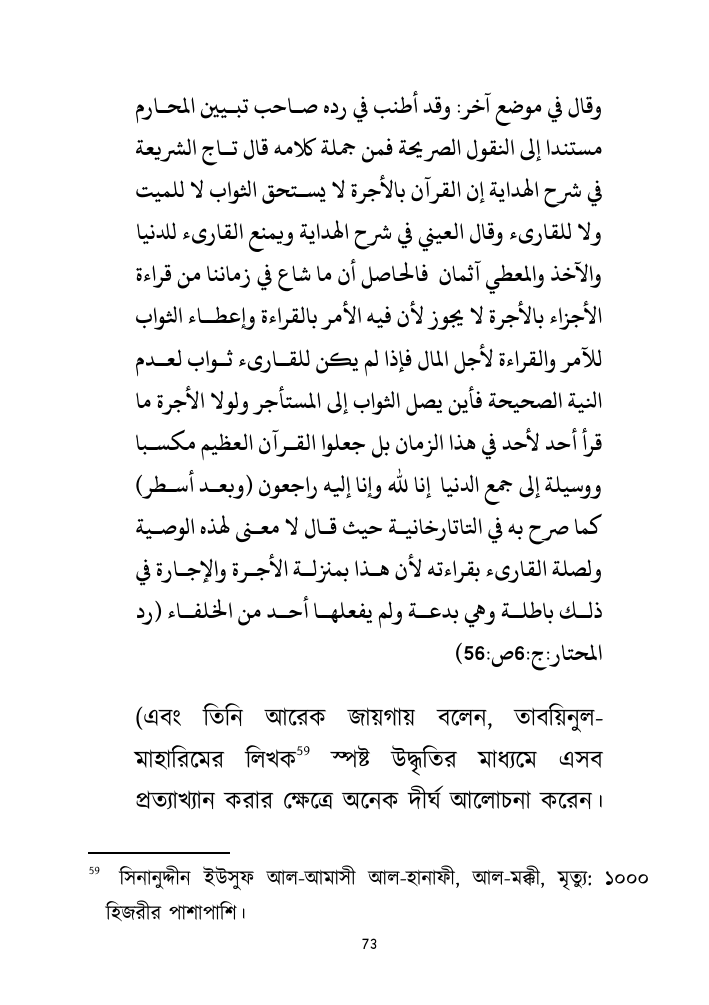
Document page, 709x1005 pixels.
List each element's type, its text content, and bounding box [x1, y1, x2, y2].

text وقال في موضع آخر: وقد أطنب في رده صاحب تبيين المحارم مستندا إلى النقول الصريحة فمن جملة كلامه قال تاج الشريعة في شرح الهداية إن القرآن بالأجرة لا يستحق الثواب لا للميت ولا للقارىء وقال العيني في شرح الهداية ويمنع القارىء للدنيا والآخذ والمعطي آثمان فالحاصل أن ما شاع في زماننا من قراءة الأجزاء بالأجرة لا يجوز لأن فيه الأمر بالقراءة وإعطاء الثواب للآمر والقراءة لأجل المال فإذا لم يكن للقارىء ثواب لعدم النية الصحيحة فأين يصل الثواب إلى المستأجر ولولا الأجرة ما قرأ أحد لأحد في هذا الزمان بل جعلوا القرآن العظيم مكسبا ووسيلة إلى جمع الدنيا إنا لله وإنا إليه راجعون (وبعد أسطر) كما صرح به في التاتارخانية حيث قال لا معنى لهذه الوصية ولصلة القارىء بقراءته لأن هذا بمنزلة الأجرة والإجارة في ذلك باطلة وهي بدعة ولم يفعلها أحد من الخلفاء (رد المحتار:ج:6ص:56) [135, 85, 603, 674]
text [135, 695, 603, 820]
